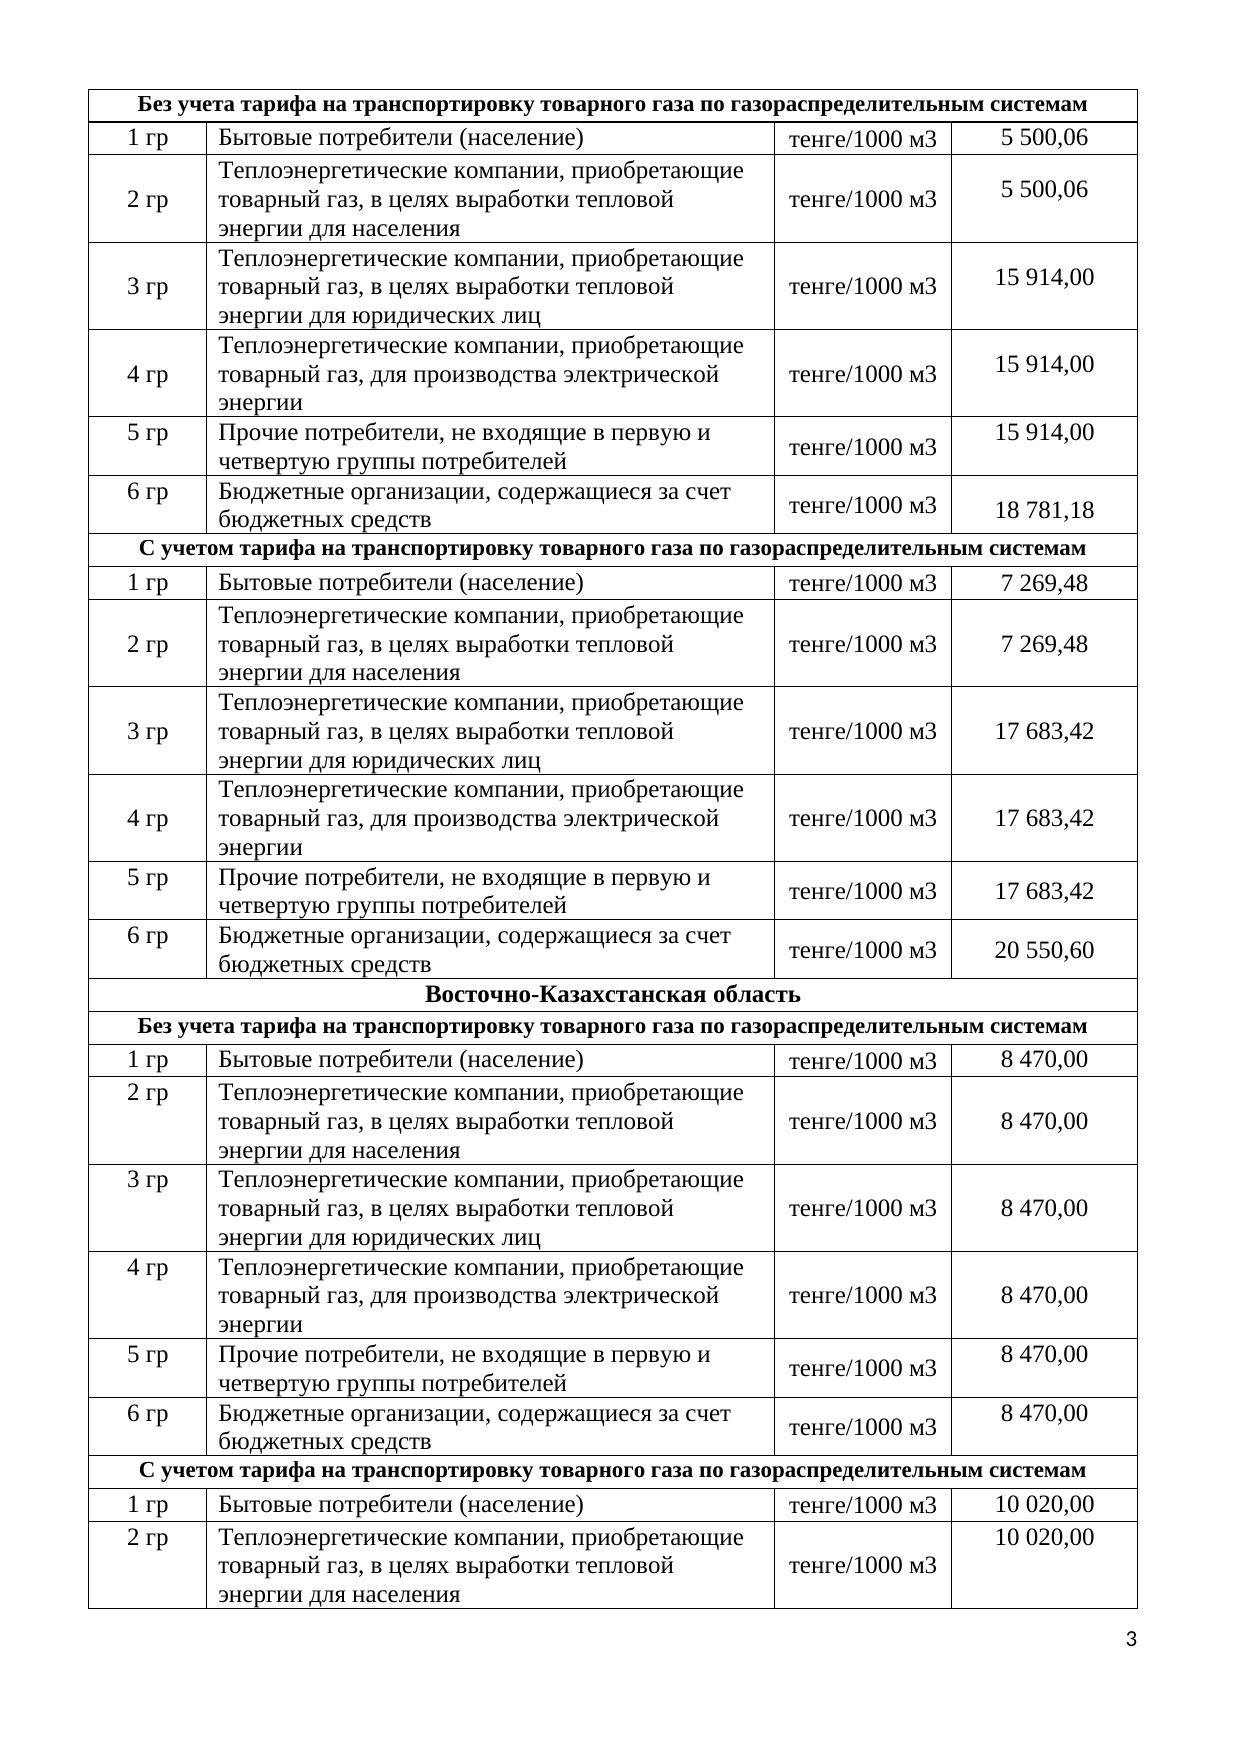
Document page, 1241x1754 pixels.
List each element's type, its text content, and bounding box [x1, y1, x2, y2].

table_cell 8 470,00 [952, 1077, 1137, 1163]
table_cell Теплоэнергетические компании, приобретающие товарный газ, в целях выработки тепловой энергии для юридических лиц [207, 243, 774, 329]
table_cell 17 683,42 [952, 687, 1137, 773]
table_cell 6 гр [89, 476, 206, 533]
table_cell 7 269,48 [952, 567, 1137, 599]
table_cell тенге/1000 м3 [775, 775, 951, 861]
table_cell тенге/1000 м3 [775, 1252, 951, 1338]
table_cell Бытовые потребители (население) [207, 567, 774, 599]
table_cell Теплоэнергетические компании, приобретающие товарный газ, в целях выработки тепловой энергии для населения [207, 155, 774, 242]
table_cell тенге/1000 м3 [775, 1165, 951, 1251]
table_cell 20 550,60 [952, 920, 1137, 978]
table_cell 2 гр [89, 1522, 206, 1608]
table_cell Прочие потребители, не входящие в первую и четвертую группы потребителей [207, 1339, 774, 1397]
table_cell 5 гр [89, 417, 206, 475]
table_cell 2 гр [89, 600, 206, 686]
table_cell тенге/1000 м3 [775, 600, 951, 686]
table_cell Без учета тарифа на транспортировку товарного газа по газораспределительным системам [89, 1012, 1137, 1043]
table_cell тенге/1000 м3 [775, 155, 951, 242]
table_cell 1 гр [89, 1489, 206, 1521]
table_cell 6 гр [89, 920, 206, 978]
table_cell 5 гр [89, 862, 206, 919]
table_cell Теплоэнергетические компании, приобретающие товарный газ, для производства электрической энергии [207, 775, 774, 861]
table_cell 8 470,00 [952, 1045, 1137, 1076]
table_cell тенге/1000 м3 [775, 567, 951, 599]
table_cell тенге/1000 м3 [775, 243, 951, 329]
table_cell тенге/1000 м3 [775, 920, 951, 978]
table_cell Прочие потребители, не входящие в первую и четвертую группы потребителей [207, 862, 774, 919]
table_cell тенге/1000 м3 [775, 417, 951, 475]
table_cell 8 470,00 [952, 1252, 1137, 1338]
table_cell 4 гр [89, 330, 206, 416]
table_cell 17 683,42 [952, 775, 1137, 861]
table_cell Бюджетные организации, содержащиеся за счет бюджетных средств [207, 920, 774, 978]
table_cell тенге/1000 м3 [775, 1045, 951, 1076]
table_cell тенге/1000 м3 [775, 862, 951, 919]
table_cell 1 гр [89, 123, 206, 154]
table_cell Бытовые потребители (население) [207, 1045, 774, 1076]
table_cell 15 914,00 [952, 243, 1137, 329]
table_cell Бюджетные организации, содержащиеся за счет бюджетных средств [207, 1398, 774, 1455]
table_cell тенге/1000 м3 [775, 687, 951, 773]
table_cell Бюджетные организации, содержащиеся за счет бюджетных средств [207, 476, 774, 533]
table_cell 6 гр [89, 1398, 206, 1455]
table_cell Бытовые потребители (население) [207, 123, 774, 154]
table_cell тенге/1000 м3 [775, 123, 951, 154]
table_cell Теплоэнергетические компании, приобретающие товарный газ, в целях выработки тепловой энергии для населения [207, 1522, 774, 1608]
table_cell 10 020,00 [952, 1522, 1137, 1608]
table_cell тенге/1000 м3 [775, 1077, 951, 1163]
table_cell Теплоэнергетические компании, приобретающие товарный газ, в целях выработки тепловой энергии для населения [207, 600, 774, 686]
table_cell 17 683,42 [952, 862, 1137, 919]
table_cell 2 гр [89, 1077, 206, 1163]
table_cell 5 500,06 [952, 123, 1137, 154]
table_cell Без учета тарифа на транспортировку товарного газа по газораспределительным системам [89, 90, 1137, 121]
table_cell 4 гр [89, 1252, 206, 1338]
table_cell 18 781,18 [952, 476, 1137, 533]
table_cell 3 гр [89, 1165, 206, 1251]
table_cell тенге/1000 м3 [775, 1339, 951, 1397]
table_cell 15 914,00 [952, 330, 1137, 416]
table_cell Теплоэнергетические компании, приобретающие товарный газ, для производства электрической энергии [207, 330, 774, 416]
table_cell Теплоэнергетические компании, приобретающие товарный газ, в целях выработки тепловой энергии для юридических лиц [207, 1165, 774, 1251]
table_cell Бытовые потребители (население) [207, 1489, 774, 1521]
table_cell С учетом тарифа на транспортировку товарного газа по газораспределительным системам [89, 1456, 1137, 1488]
table_cell 8 470,00 [952, 1165, 1137, 1251]
table_cell тенге/1000 м3 [775, 330, 951, 416]
table_cell 5 500,06 [952, 155, 1137, 242]
table_cell тенге/1000 м3 [775, 476, 951, 533]
table_cell 8 470,00 [952, 1398, 1137, 1455]
table_cell тенге/1000 м3 [775, 1398, 951, 1455]
table_cell 7 269,48 [952, 600, 1137, 686]
table_cell 4 гр [89, 775, 206, 861]
table_cell тенге/1000 м3 [775, 1522, 951, 1608]
table_cell 3 гр [89, 687, 206, 773]
table_cell 3 гр [89, 243, 206, 329]
table_cell Восточно-Казахстанская область [89, 979, 1137, 1011]
table_cell Теплоэнергетические компании, приобретающие товарный газ, для производства электрической энергии [207, 1252, 774, 1338]
table_cell 10 020,00 [952, 1489, 1137, 1521]
table_cell 1 гр [89, 567, 206, 599]
table_cell С учетом тарифа на транспортировку товарного газа по газораспределительным системам [89, 534, 1137, 566]
table_cell 2 гр [89, 155, 206, 242]
table_cell Прочие потребители, не входящие в первую и четвертую группы потребителей [207, 417, 774, 475]
table_cell 8 470,00 [952, 1339, 1137, 1397]
table_cell 5 гр [89, 1339, 206, 1397]
table_cell 1 гр [89, 1045, 206, 1076]
table_cell Теплоэнергетические компании, приобретающие товарный газ, в целях выработки тепловой энергии для юридических лиц [207, 687, 774, 773]
table_cell тенге/1000 м3 [775, 1489, 951, 1521]
table_cell 15 914,00 [952, 417, 1137, 475]
table_cell Теплоэнергетические компании, приобретающие товарный газ, в целях выработки тепловой энергии для населения [207, 1077, 774, 1163]
